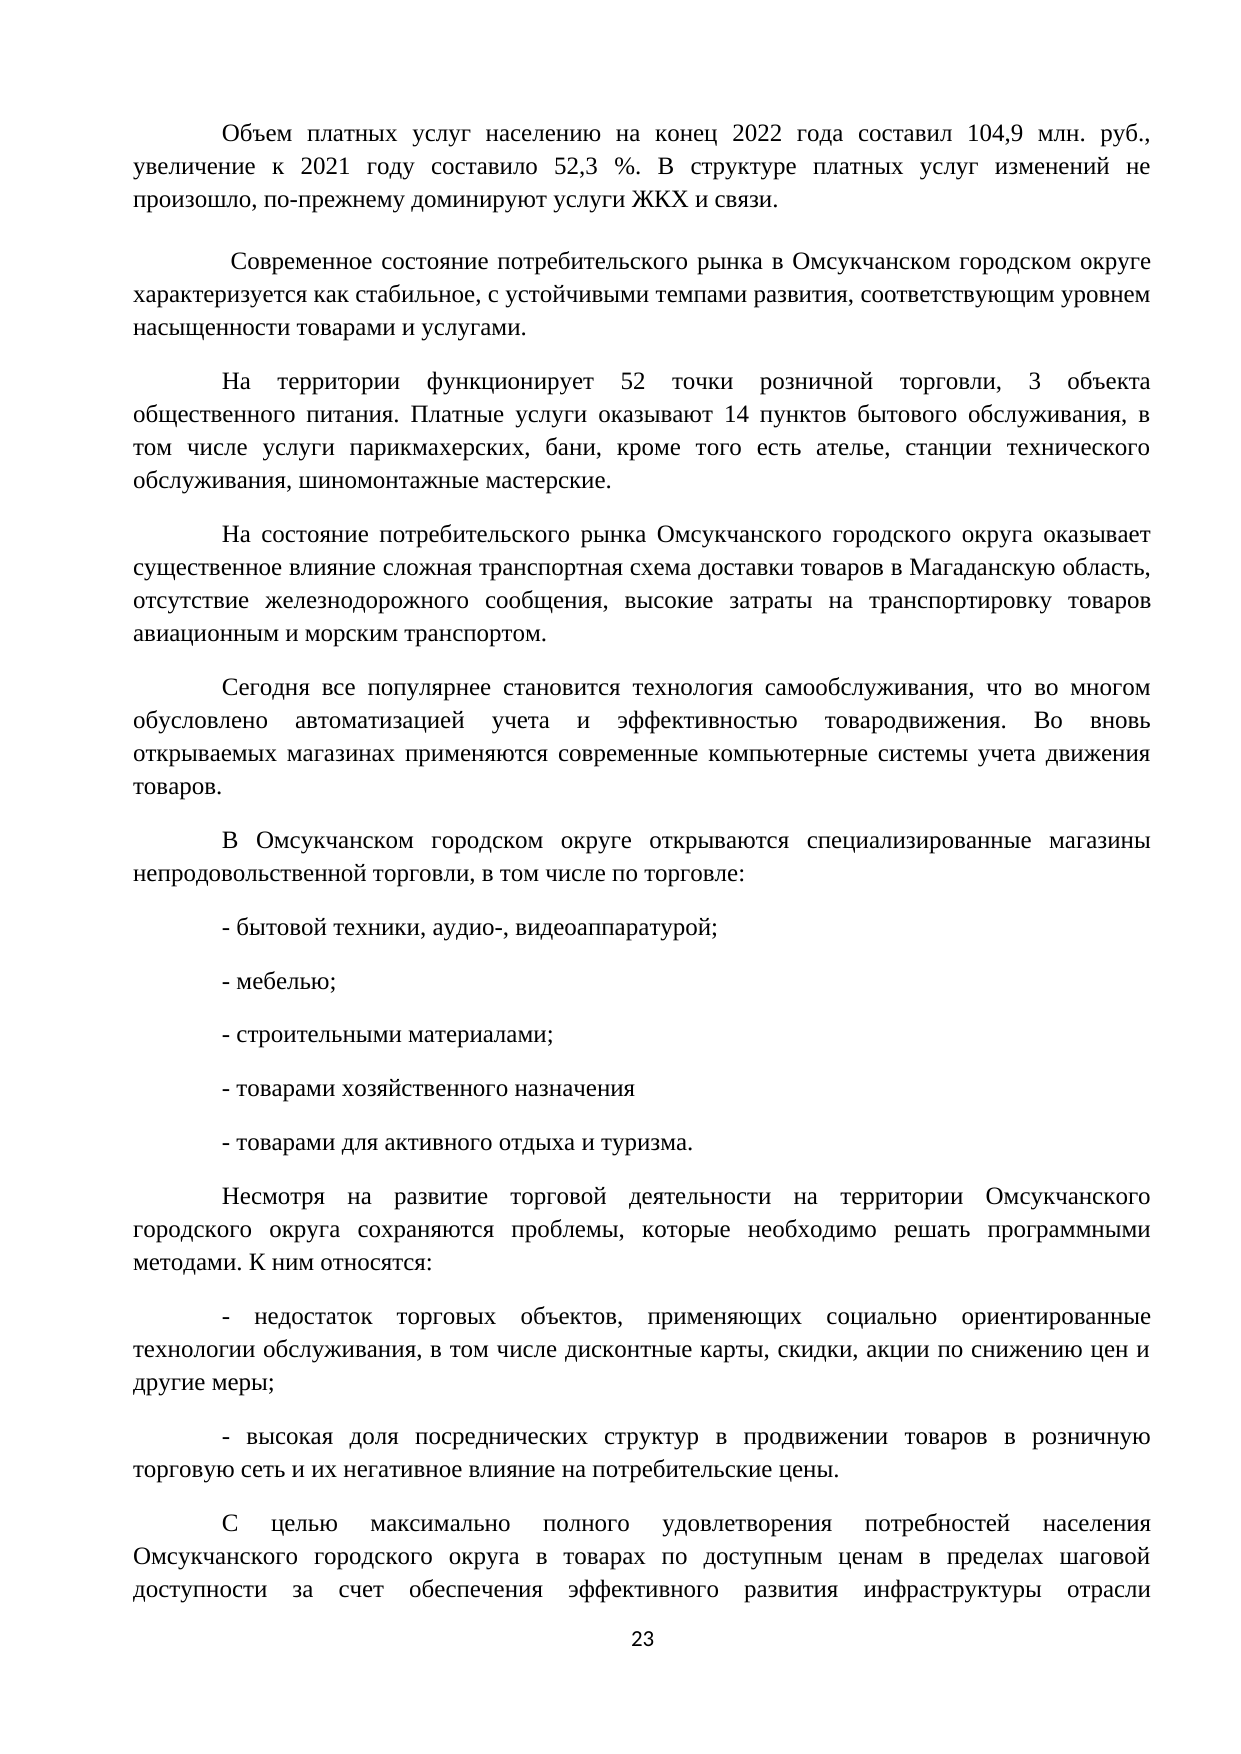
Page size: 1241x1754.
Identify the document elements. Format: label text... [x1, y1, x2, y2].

text В Омсукчанском городском округе открываются специализированные магазины непродовольственной торговли, в том числе по торговле: [133, 825, 1152, 887]
text Современное состояние потребительского рынка в Омсукчанском городском округе характеризуется как стабильное, с устойчивыми темпами развития, соответствующим уровнем насыщенности товарами и услугами. [133, 246, 1152, 341]
text - недостаток торговых объектов, применяющих социально ориентированные технологии обслуживания, в том числе дисконтные карты, скидки, акции по снижению цен и другие меры; [133, 1301, 1152, 1396]
text Несмотря на развитие торговой деятельности на территории Омсукчанского городского округа сохраняются проблемы, которые необходимо решать программными методами. К ним относятся: [133, 1181, 1152, 1276]
text На состояние потребительского рынка Омсукчанского городского округа оказывает существенное влияние сложная транспортная схема доставки товаров в Магаданскую область, отсутствие железнодорожного сообщения, высокие затраты на транспортировку товаров авиационным и морским транспортом. [133, 519, 1152, 647]
text - строительными материалами; [133, 1019, 1152, 1048]
text Объем платных услуг населению на конец 2022 года составил 104,9 млн. руб., увеличение к 2021 году составило 52,3 %. В структуре платных услуг изменений не произошло, по-прежнему доминируют услуги ЖКХ и связи. [133, 118, 1152, 213]
text На территории функционирует 52 точки розничной торговли, 3 объекта общественного питания. Платные услуги оказывают 14 пунктов бытового обслуживания, в том числе услуги парикмахерских, бани, кроме того есть ателье, станции технического обслуживания, шиномонтажные мастерские. [133, 366, 1152, 494]
text - высокая доля посреднических структур в продвижении товаров в розничную торговую сеть и их негативное влияние на потребительские цены. [133, 1421, 1152, 1483]
text - мебелью; [133, 966, 1152, 994]
text - товарами для активного отдыха и туризма. [133, 1127, 1152, 1156]
text - бытовой техники, аудио-, видеоаппаратурой; [133, 912, 1152, 941]
text Сегодня все популярнее становится технология самообслуживания, что во многом обусловлено автоматизацией учета и эффективностью товародвижения. Во вновь открываемых магазинах применяются современные компьютерные системы учета движения товаров. [133, 672, 1152, 800]
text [133, 1508, 1152, 1603]
text - товарами хозяйственного назначения [133, 1073, 1152, 1102]
